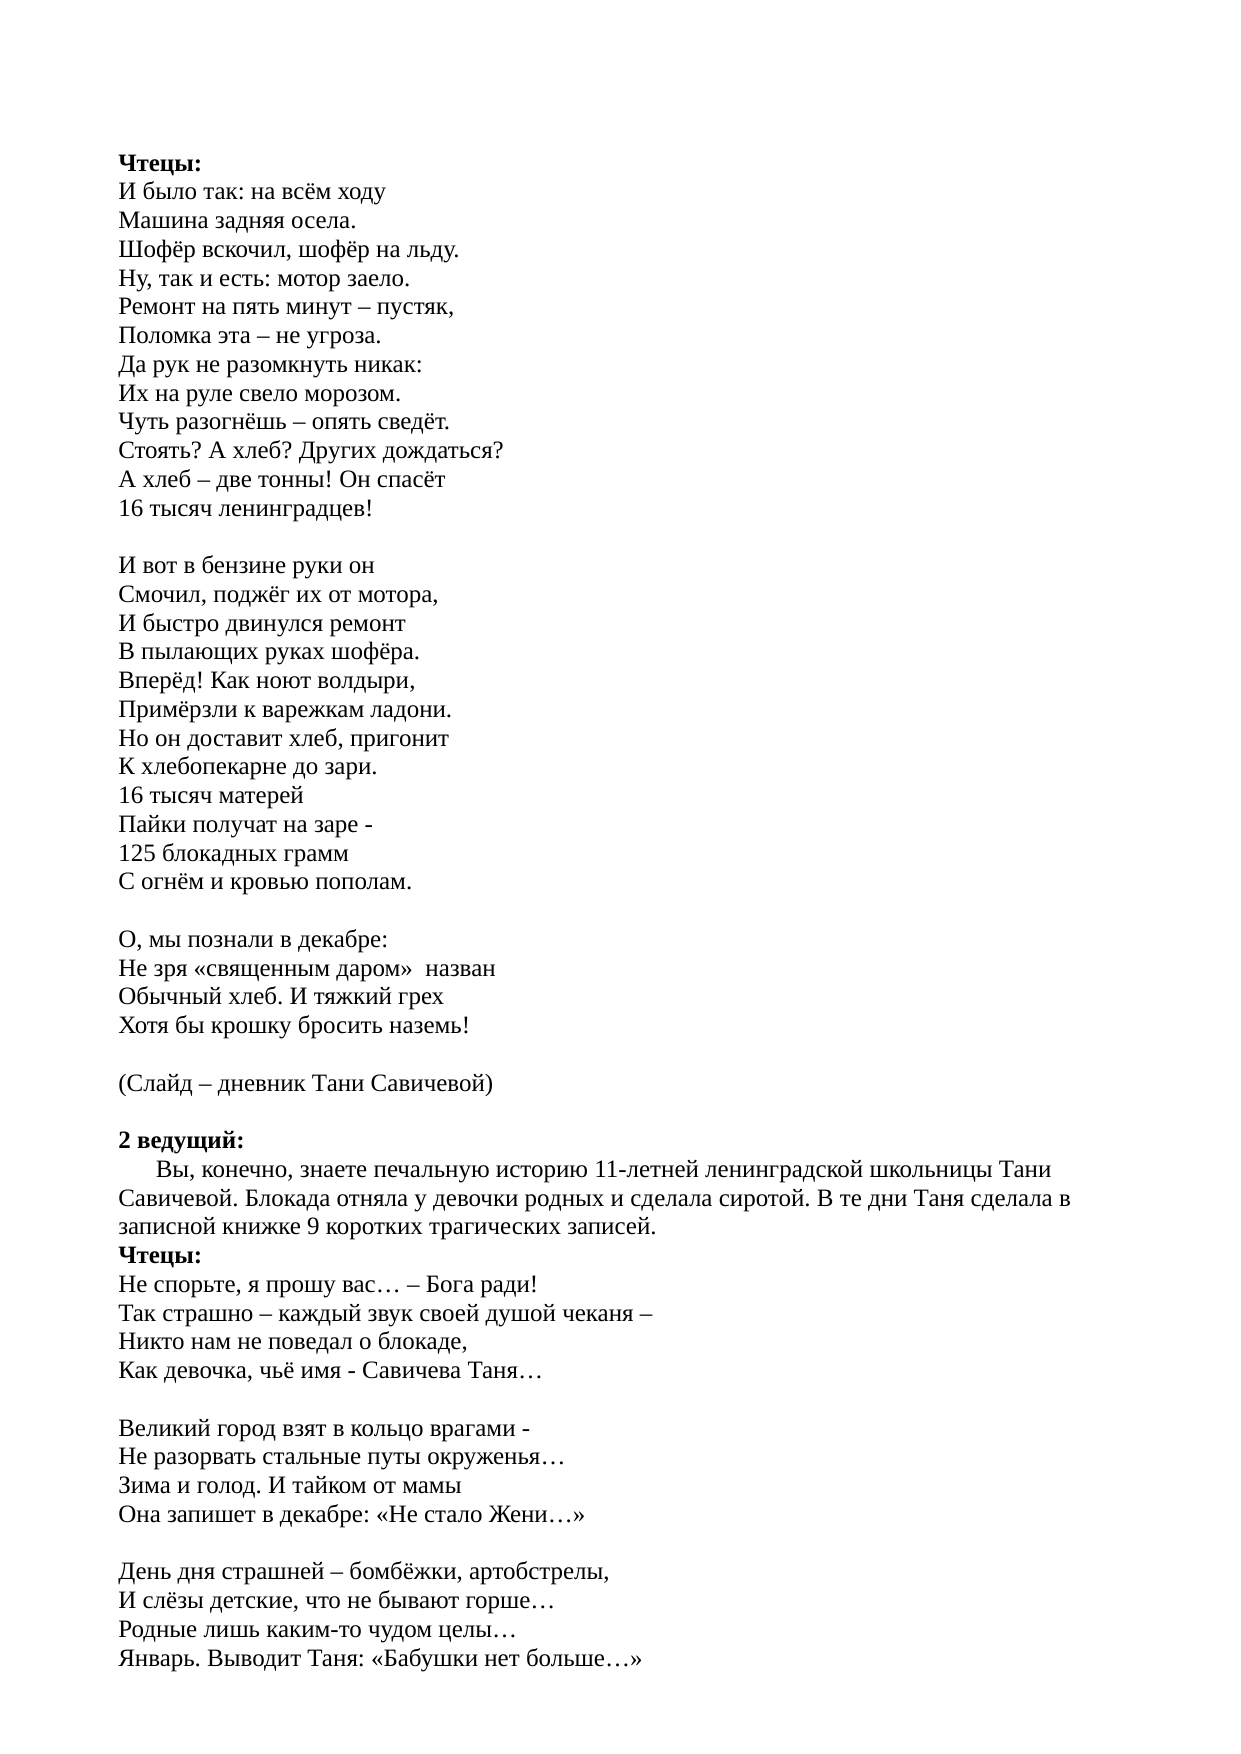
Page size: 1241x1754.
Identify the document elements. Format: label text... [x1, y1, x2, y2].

text К хлебопекарне до зари. [118, 751, 1122, 780]
text Хотя бы крошку бросить наземь! [118, 1010, 1122, 1039]
text Ну, так и есть: мотор заело. [118, 263, 1122, 291]
text Чтецы: [118, 1240, 1122, 1269]
text 16 тысяч ленинградцев! [118, 493, 1122, 521]
text Поломка эта – не угроза. [118, 320, 1122, 349]
text Вперёд! Как ноют волдыри, [118, 665, 1122, 694]
text И было так: на всём ходу [118, 176, 1122, 205]
text Смочил, поджёг их от мотора, [118, 579, 1122, 608]
text О, мы познали в декабре: [118, 924, 1122, 953]
text И вот в бензине руки он [118, 550, 1122, 579]
text 2 ведущий: [118, 1125, 1122, 1154]
text Да рук не разомкнуть никак: [118, 349, 1122, 378]
text Пайки получат на заре - [118, 809, 1122, 838]
text Примёрзли к варежкам ладони. [118, 694, 1122, 723]
text С огнём и кровью пополам. [118, 866, 1122, 895]
text И быстро двинулся ремонт [118, 608, 1122, 636]
text Чтецы: [118, 148, 1122, 176]
text 16 тысяч матерей [118, 780, 1122, 809]
text 125 блокадных грамм [118, 838, 1122, 866]
text (Слайд – дневник Тани Савичевой) [118, 1068, 1122, 1096]
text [118, 1269, 1122, 1671]
text А хлеб – две тонны! Он спасёт [118, 464, 1122, 493]
text Стоять? А хлеб? Других дождаться? [118, 435, 1122, 464]
text Чуть разогнёшь – опять сведёт. [118, 406, 1122, 435]
text Их на руле свело морозом. [118, 378, 1122, 406]
text В пылающих руках шофёра. [118, 636, 1122, 665]
text Обычный хлеб. И тяжкий грех [118, 981, 1122, 1010]
text Но он доставит хлеб, пригонит [118, 723, 1122, 751]
text Не зря «священным даром» назван [118, 953, 1122, 981]
text Машина задняя осела. [118, 205, 1122, 234]
text Шофёр вскочил, шофёр на льду. [118, 234, 1122, 263]
text Ремонт на пять минут – пустяк, [118, 291, 1122, 320]
text Вы, конечно, знаете печальную историю 11-летней ленинградской школьницы Тани Савичевой. Блокада отняла у девочки родных и сделала сиротой. В те дни Таня сделала в записной книжке 9 коротких трагических записей. [118, 1154, 1122, 1240]
